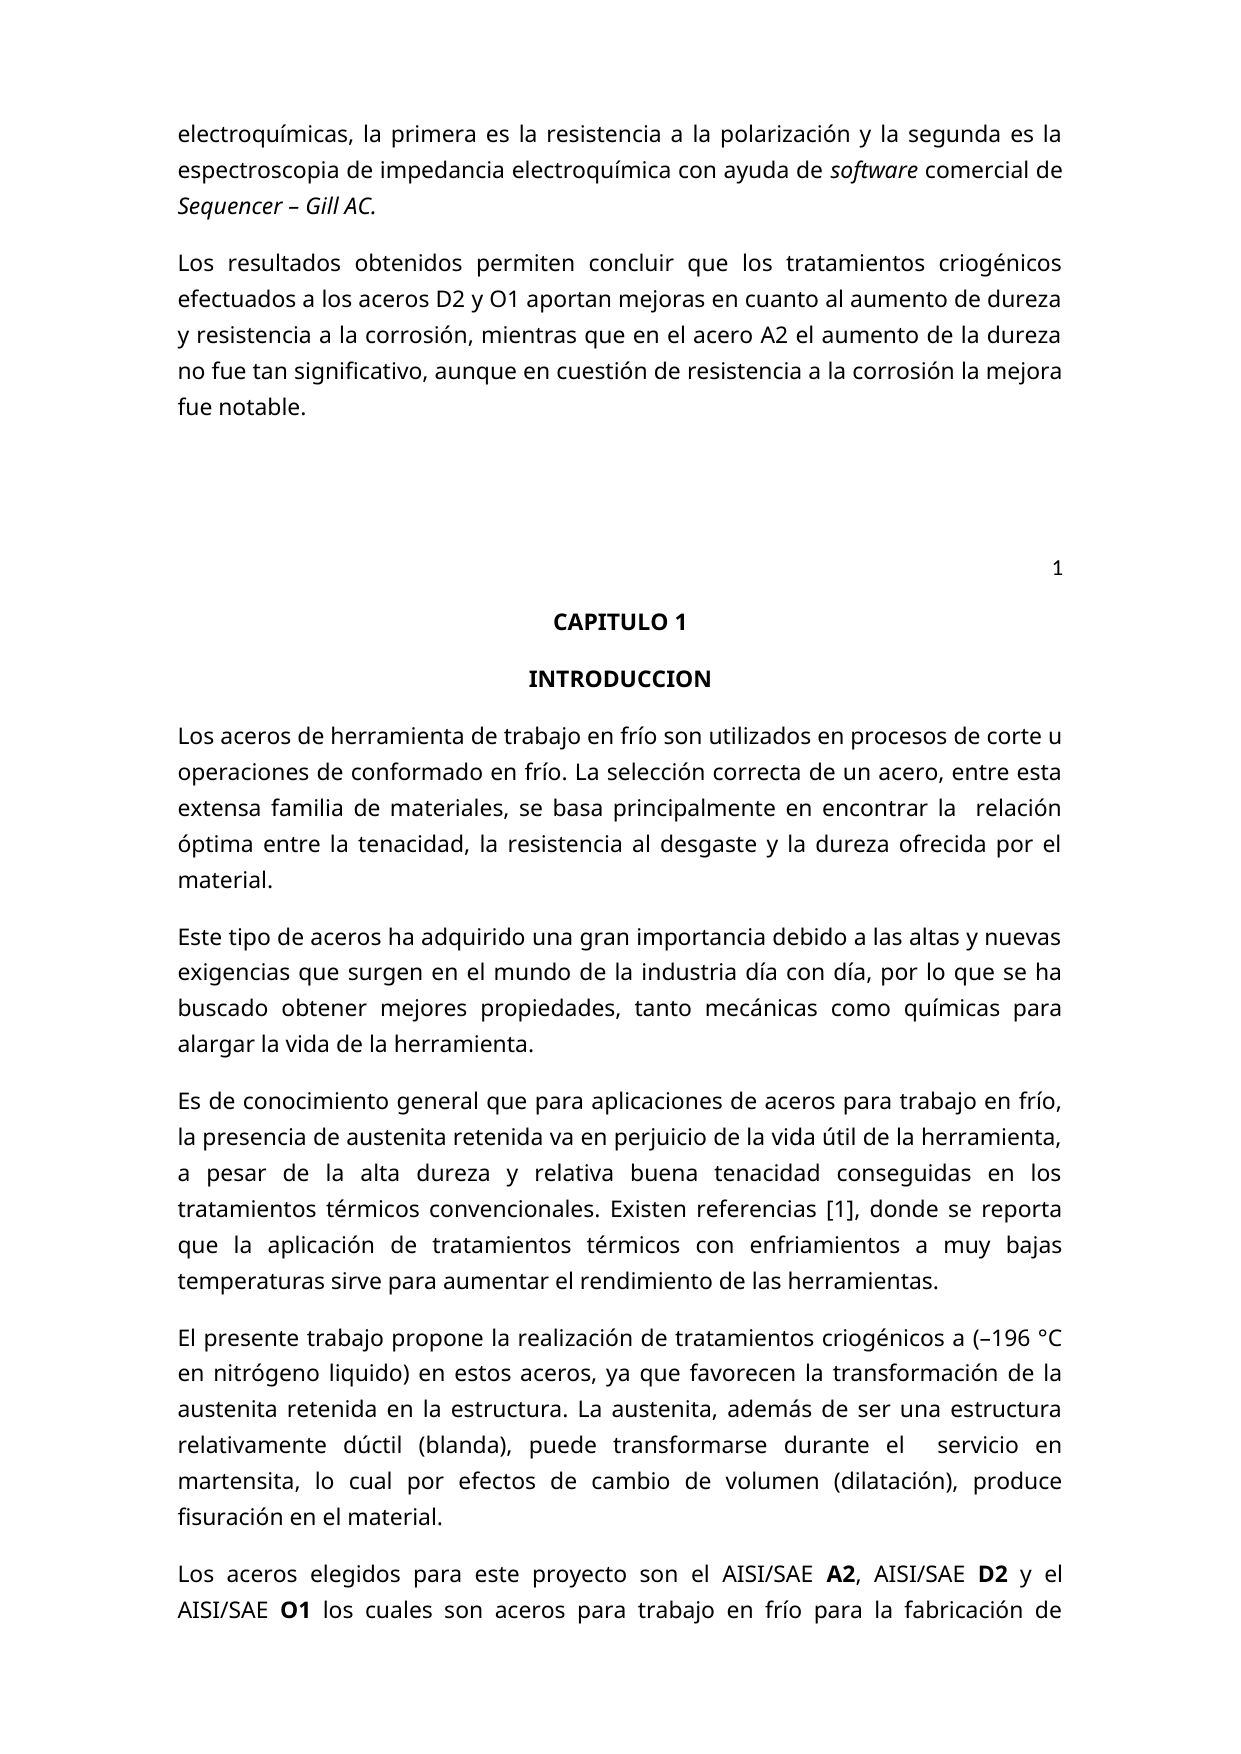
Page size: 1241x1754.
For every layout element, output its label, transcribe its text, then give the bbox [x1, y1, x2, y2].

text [177, 118, 1063, 221]
text CAPITULO 1 [177, 606, 1063, 638]
text Este tipo de aceros ha adquirido una gran importancia debido a las altas y nuevas exigencias que surgen en el mundo de la industria día con día, por lo que se ha buscado obtener mejores propiedades, tanto mecánicas como químicas para alargar la vida de la herramienta. [177, 920, 1063, 1059]
text INTRODUCCION [177, 663, 1063, 694]
text 1 [177, 553, 1063, 581]
text Los resultados obtenidos permiten concluir que los tratamientos criogénicos efectuados a los aceros D2 y O1 aportan mejoras en cuanto al aumento de dureza y resistencia a la corrosión, mientras que en el acero A2 el aumento de la dureza no fue tan significativo, aunque en cuestión de resistencia a la corrosión la mejora fue notable. [177, 247, 1063, 422]
text El presente trabajo propone la realización de tratamientos criogénicos a (–196 °C en nitrógeno liquido) en estos aceros, ya que favorecen la transformación de la austenita retenida en la estructura. La austenita, además de ser una estructura relativamente dúctil (blanda), puede transformarse durante el servicio en martensita, lo cual por efectos de cambio de volumen (dilatación), produce fisuración en el material. [177, 1321, 1063, 1532]
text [177, 1558, 1063, 1625]
text Los aceros de herramienta de trabajo en frío son utilizados en procesos de corte u operaciones de conformado en frío. La selección correcta de un acero, entre esta extensa familia de materiales, se basa principalmente en encontrar la relación óptima entre la tenacidad, la resistencia al desgaste y la dureza ofrecida por el material. [177, 720, 1063, 895]
text Es de conocimiento general que para aplicaciones de aceros para trabajo en frío, la presencia de austenita retenida va en perjuicio de la vida útil de la herramienta, a pesar de la alta dureza y relativa buena tenacidad conseguidas en los tratamientos térmicos convencionales. Existen referencias [1], donde se reporta que la aplicación de tratamientos térmicos con enfriamientos a muy bajas temperaturas sirve para aumentar el rendimiento de las herramientas. [177, 1085, 1063, 1296]
